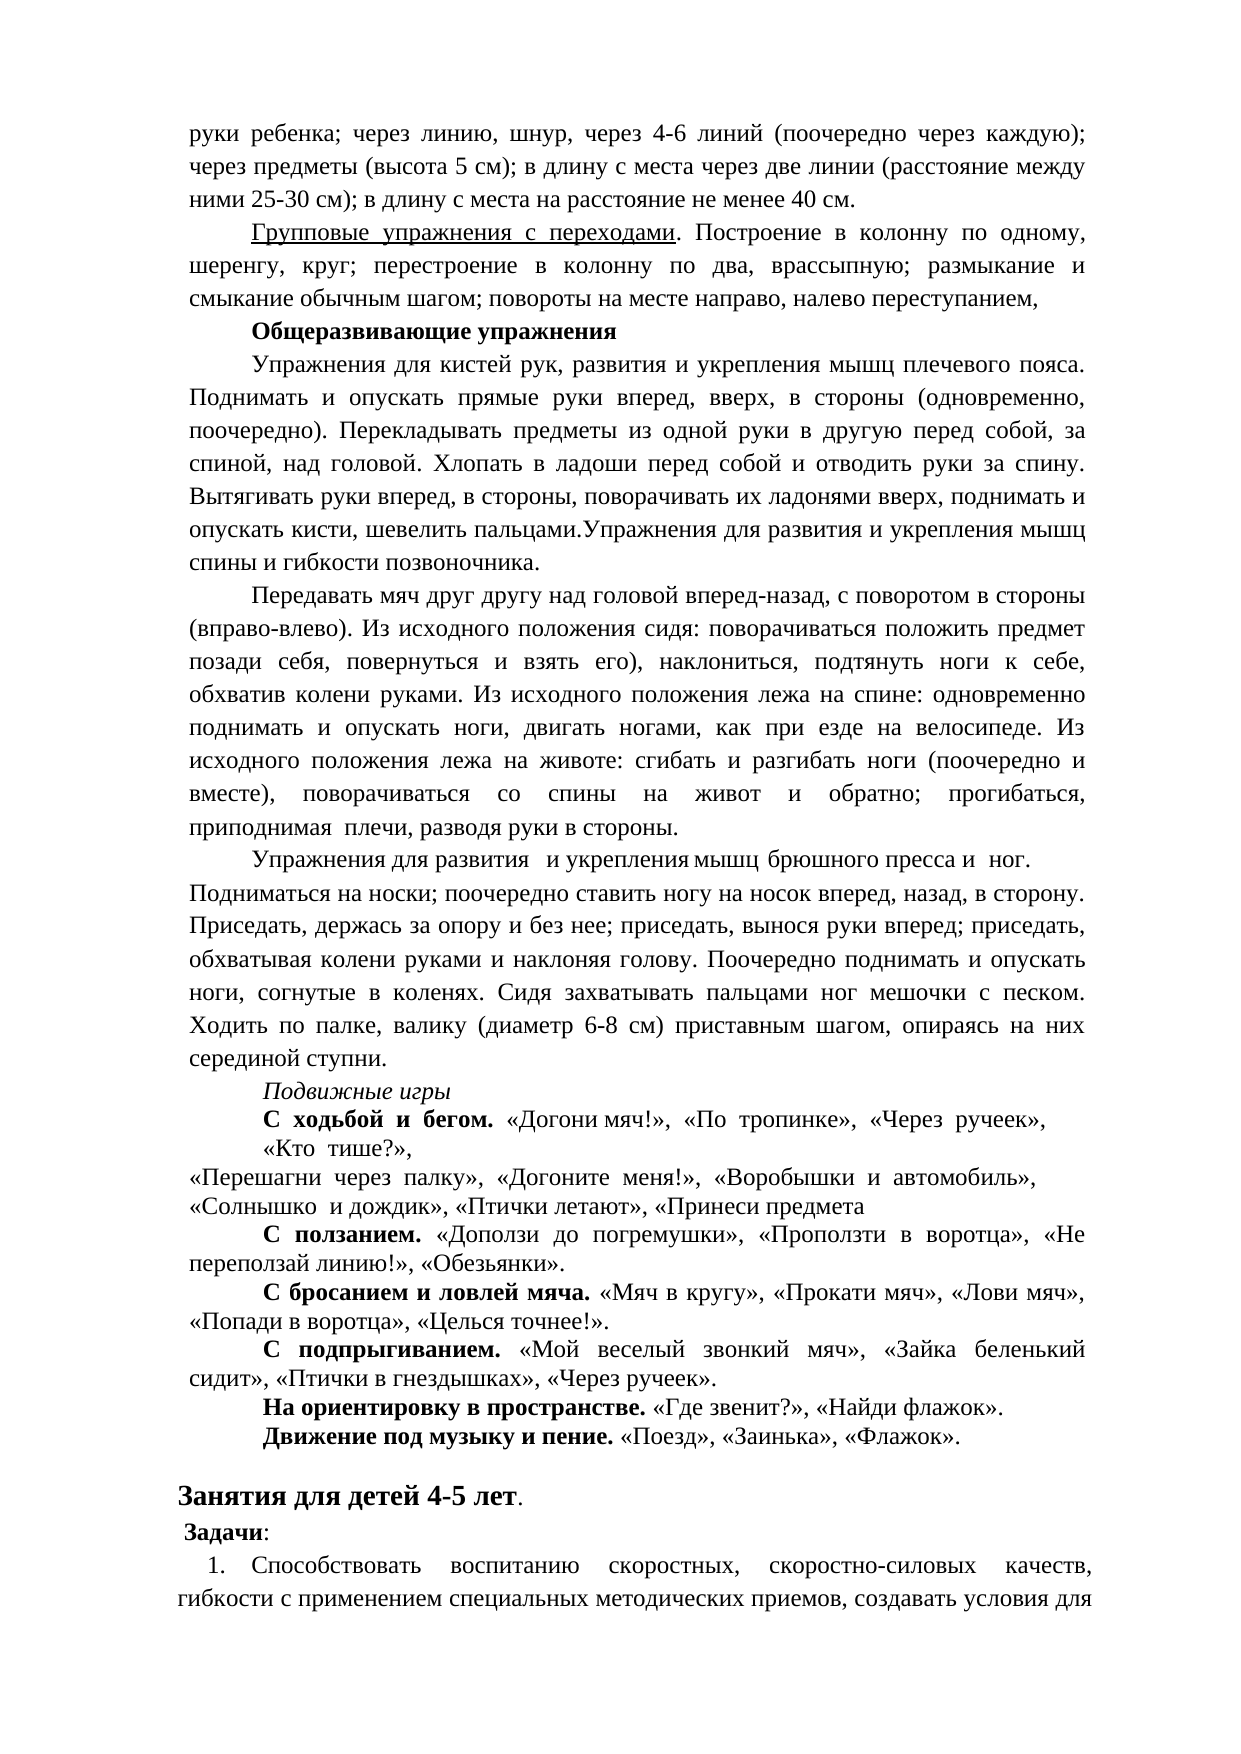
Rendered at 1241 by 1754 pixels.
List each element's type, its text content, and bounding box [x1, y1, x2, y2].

text Групповые упражнения с переходами. Построение в колонну по одному, шеренгу, круг; перестроение в колонну по два, врассыпную; размыкание и смыкание обычным шагом; повороты на месте направо, налево переступанием, [189, 217, 1086, 312]
text С ходьбой и бегом. «Догони мяч!», «По тропинке», «Через ручеек», «Кто тише?», [263, 1104, 1093, 1162]
text С бросанием и ловлей мяча. «Мяч в кругу», «Прокати мяч», «Лови мяч», «Попади в воротца», «Целься точнее!». [189, 1277, 1086, 1334]
text «Перешагни через палку», «Догоните меня!», «Воробышки и автомобиль», «Солнышко и дождик», «Птички летают», «Принеси предмета [189, 1162, 1086, 1219]
text Упражнения для кистей рук, развития и укрепления мышц плечевого пояса. Поднимать и опускать прямые руки вперед, вверх, в стороны (одновременно, поочередно). Перекладывать предметы из одной руки в другую перед собой, за спиной, над головой. Хлопать в ладоши перед собой и отводить руки за спину. Вытягивать руки вперед, в стороны, поворачивать их ладонями вверх, поднимать и опускать кисти, шевелить пальцами.Упражнения для развития и укрепления мышц спины и гибкости позвоночника. [189, 349, 1086, 576]
text С подпрыгиванием. «Мой веселый звонкий мяч», «Зайка беленький сидит», «Птички в гнездышках», «Через ручеек». [189, 1334, 1086, 1392]
text Передавать мяч друг другу над головой вперед-назад, с поворотом в стороны (вправо-влево). Из исходного положения сидя: поворачиваться положить предмет позади себя, повернуться и взять его), наклониться, подтянуть ноги к себе, обхватив колени руками. Из исходного положения лежа на спине: одновременно поднимать и опускать ноги, двигать ногами, как при езде на велосипеде. Из исходного положения лежа на животе: сгибать и разгибать ноги (поочередно и вместе), поворачиваться со спины на живот и обратно; прогибаться, приподнимая плечи, разводя руки в стороны. [189, 580, 1086, 840]
text Движение под музыку и пение. «Поезд», «Заинька», «Флажок». [263, 1421, 1093, 1449]
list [177, 1550, 1093, 1612]
text Общеразвивающие упражнения [189, 316, 1086, 345]
text Задачи: [177, 1517, 1093, 1546]
text На ориентировку в пространстве. «Где звенит?», «Найди флажок». [263, 1392, 1093, 1421]
text С ползанием. «Доползи до погремушки», «Проползти в воротца», «Не переползай линию!», «Обезьянки». [189, 1219, 1086, 1277]
text Упражнения для развития и укрепления мышц брюшного пресса и ног. Подниматься на носки; поочередно ставить ногу на носок вперед, назад, в сторону. Приседать, держась за опору и без нее; приседать, вынося руки вперед; приседать, обхватывая колени руками и наклоняя голову. Поочередно поднимать и опускать ноги, согнутые в коленях. Сидя захватывать пальцами ног мешочки с песком. Ходить по палке, валику (диаметр 6-8 см) приставным шагом, опираясь на них серединой ступни. [189, 844, 1086, 1071]
text Занятия для детей 4-5 лет. [177, 1478, 1093, 1512]
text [189, 118, 1086, 213]
text Подвижные игры [263, 1076, 1093, 1104]
